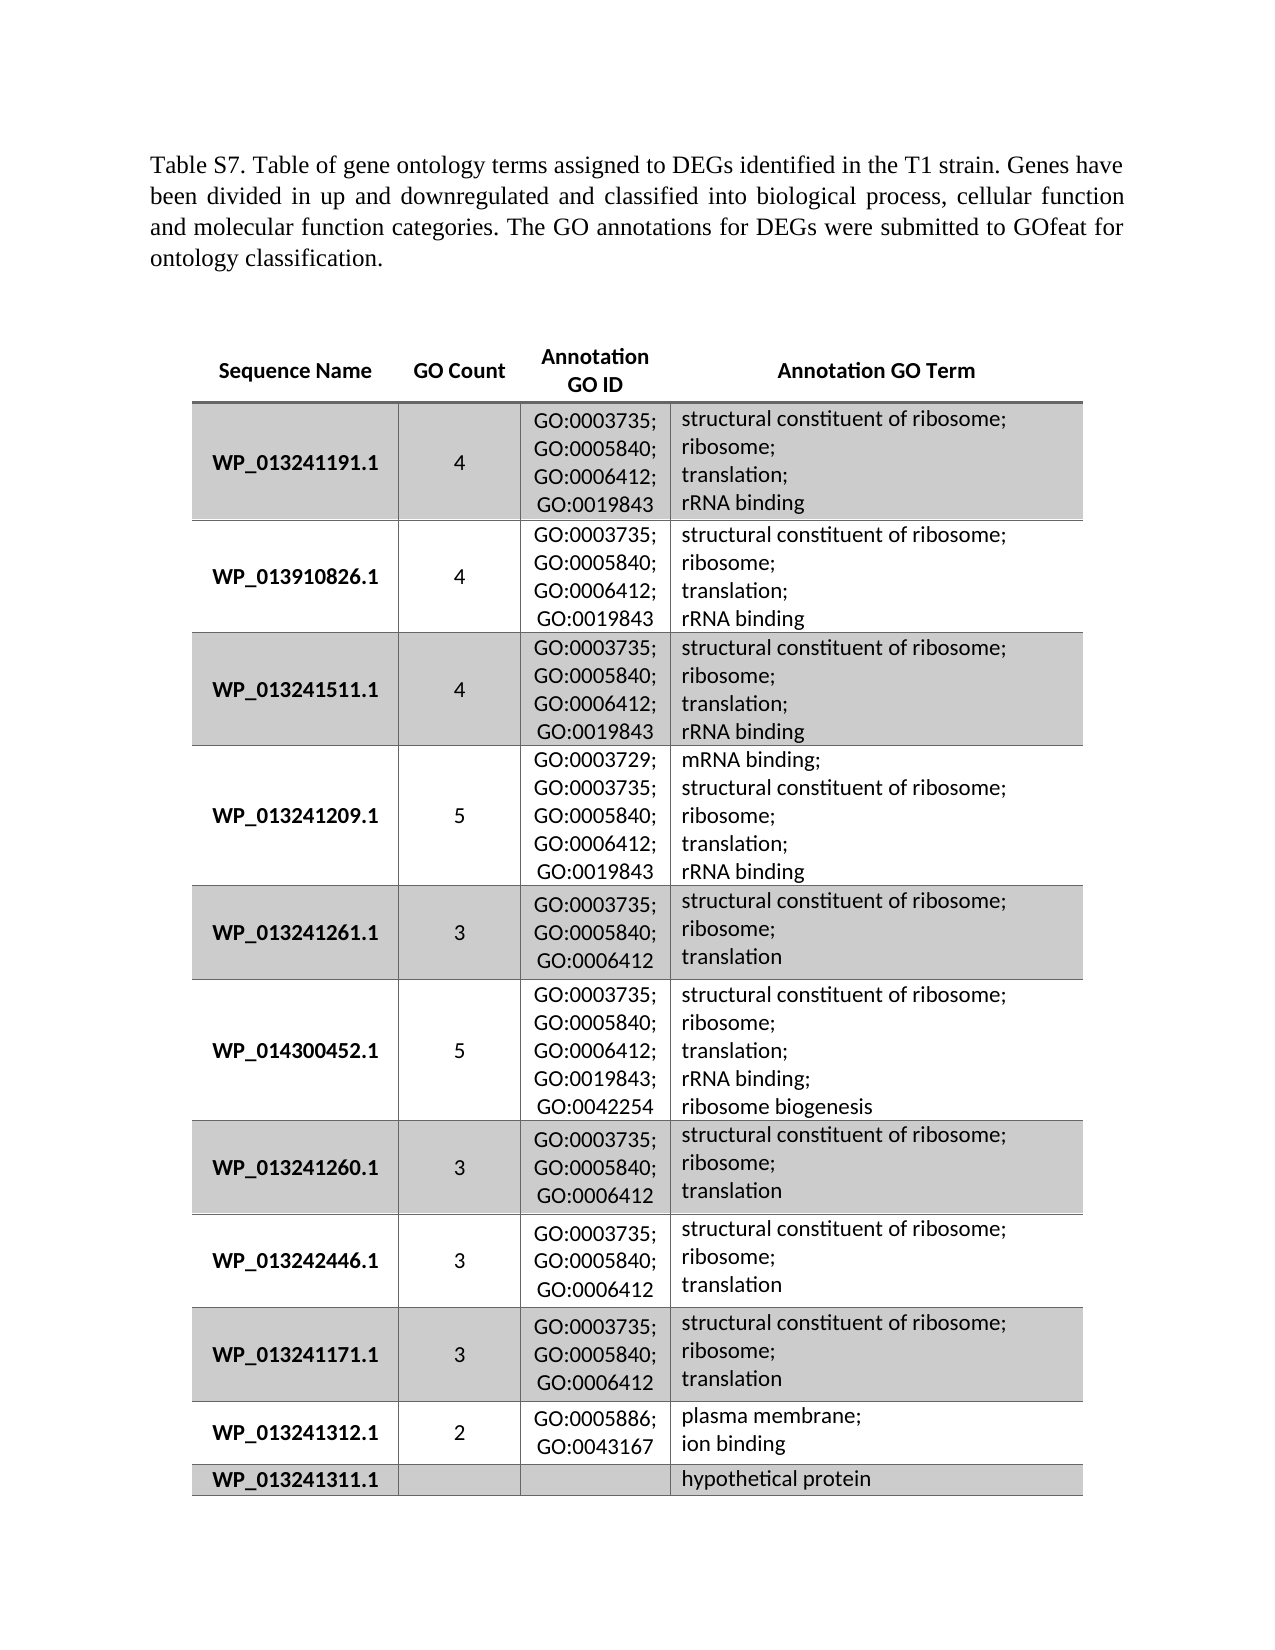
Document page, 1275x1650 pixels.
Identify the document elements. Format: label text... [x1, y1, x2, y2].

table_cell WP_013241511.1 [192, 633, 398, 745]
table_cell [521, 1465, 670, 1495]
table_cell WP_013241260.1 [192, 1121, 398, 1213]
table_cell mRNA binding; structural constituent of ribosome; ribosome; translation; rRNA binding [671, 746, 1083, 885]
table_cell 3 [399, 1121, 520, 1213]
table_cell WP_013910826.1 [192, 521, 398, 632]
table_cell 4 [399, 521, 520, 632]
table_cell GO:0003735;GO:0005840;GO:0006412 [521, 886, 670, 979]
table_cell [399, 1465, 520, 1495]
table_cell hypothetical protein [671, 1465, 1083, 1495]
table_cell structural constituent of ribosome; ribosome; translation; rRNA binding [671, 521, 1083, 632]
table_cell 3 [399, 1215, 520, 1307]
table_cell structural constituent of ribosome; ribosome; translation; rRNA binding [671, 633, 1083, 745]
table_cell GO:0003735;GO:0005840;GO:0006412;GO:0019843;GO:0042254 [521, 980, 670, 1120]
table_header Annotation GO Term [670, 339, 1083, 401]
table_header Sequence Name [192, 339, 398, 401]
table_cell 5 [399, 746, 520, 885]
table_cell GO:0003735;GO:0005840;GO:0006412 [521, 1215, 670, 1307]
table_cell GO:0003735;GO:0005840;GO:0006412;GO:0019843 [521, 404, 670, 519]
table_cell structural constituent of ribosome; ribosome; translation [671, 886, 1083, 979]
table_cell 4 [399, 404, 520, 519]
table_cell WP_013241191.1 [192, 404, 398, 519]
table_cell structural constituent of ribosome; ribosome; translation [671, 1215, 1083, 1307]
table_cell WP_013241312.1 [192, 1402, 398, 1463]
table_cell 2 [399, 1402, 520, 1463]
table_cell GO:0003729;GO:0003735;GO:0005840;GO:0006412;GO:0019843 [521, 746, 670, 885]
table_cell WP_013241171.1 [192, 1308, 398, 1401]
table_cell structural constituent of ribosome; ribosome; translation; rRNA binding [671, 404, 1083, 519]
table_cell GO:0003735;GO:0005840;GO:0006412 [521, 1308, 670, 1401]
table_cell structural constituent of ribosome; ribosome; translation [671, 1121, 1083, 1213]
table_cell plasma membrane; ion binding [671, 1402, 1083, 1463]
table_cell WP_013241261.1 [192, 886, 398, 979]
table_cell GO:0003735;GO:0005840;GO:0006412;GO:0019843 [521, 633, 670, 745]
table_cell WP_013241311.1 [192, 1465, 398, 1495]
table_cell GO:0003735;GO:0005840;GO:0006412 [521, 1121, 670, 1213]
table_cell 3 [399, 886, 520, 979]
table_cell GO:0005886;GO:0043167 [521, 1402, 670, 1463]
table_cell 4 [399, 633, 520, 745]
table_cell 3 [399, 1308, 520, 1401]
text Table S7. Table of gene ontology terms assigned to DEGs identified in the T1 strain. Genes have been divided in up and downregulated and classified into biological process, cellular function and molecular function categories. The GO annotations for DEGs were submitted to GOfeat for ontology classification. [150, 150, 1125, 272]
table_header GO Count [399, 339, 520, 401]
table_cell WP_013242446.1 [192, 1215, 398, 1307]
table_header Annotation GO ID [520, 339, 670, 401]
table_cell structural constituent of ribosome; ribosome; translation; rRNA binding; ribosome biogenesis [671, 980, 1083, 1120]
table_cell GO:0003735;GO:0005840;GO:0006412;GO:0019843 [521, 521, 670, 632]
table_cell WP_013241209.1 [192, 746, 398, 885]
table_cell WP_014300452.1 [192, 980, 398, 1120]
table_cell 5 [399, 980, 520, 1120]
table_cell structural constituent of ribosome; ribosome; translation [671, 1308, 1083, 1401]
